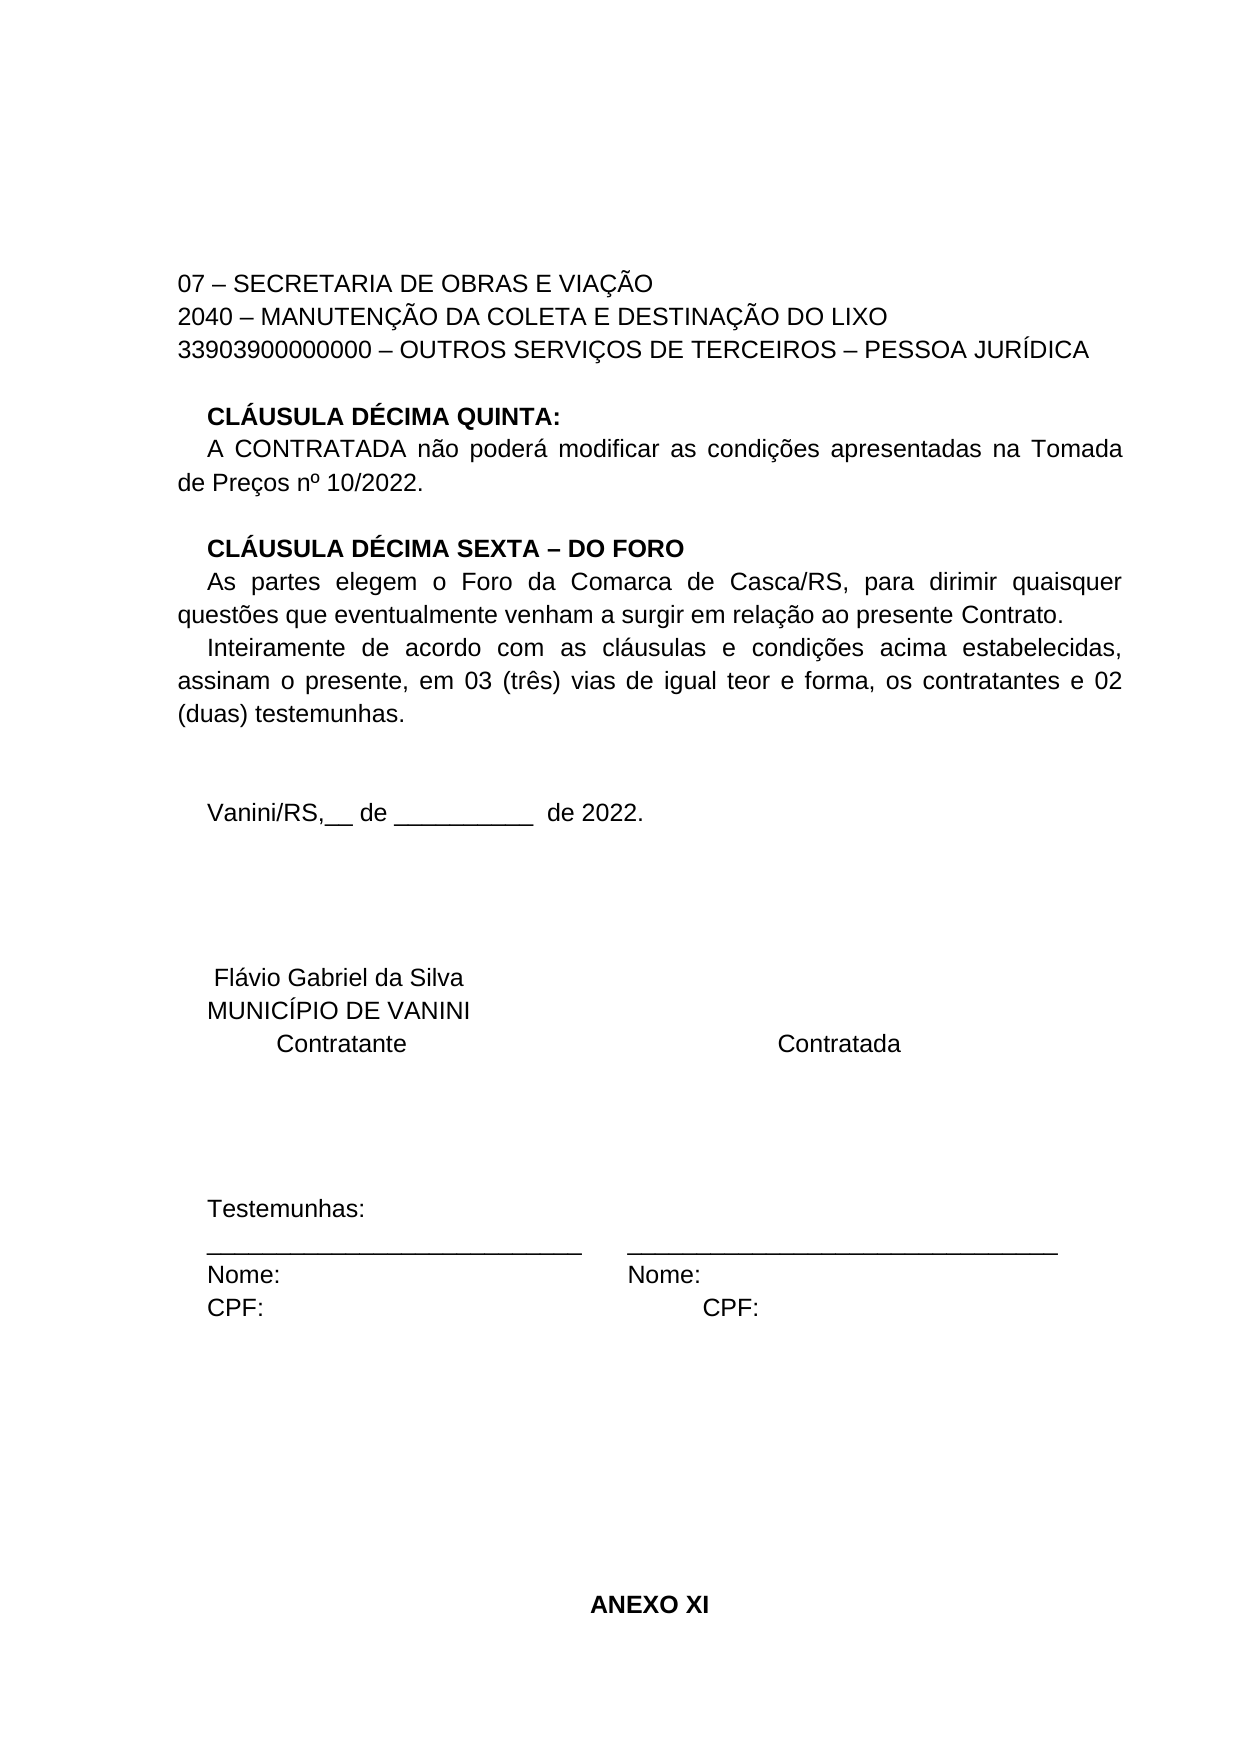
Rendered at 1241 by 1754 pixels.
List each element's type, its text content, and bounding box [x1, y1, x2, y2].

text 07 – SECRETARIA DE OBRAS E VIAÇÃO [177, 269, 1122, 298]
text Nome: Nome: [177, 1260, 1124, 1289]
text ___________________________ _______________________________ [177, 1227, 1124, 1256]
text 2040 – MANUTENÇÃO DA COLETA E DESTINAÇÃO DO LIXO [177, 302, 1122, 331]
text Vanini/RS,__ de __________ de 2022. [177, 798, 1124, 826]
text Inteiramente de acordo com as cláusulas e condições acima estabelecidas, assinam o presente, em 03 (três) vias de igual teor e forma, os contratantes e 02 (duas) testemunhas. [177, 633, 1124, 727]
text CLÁUSULA DÉCIMA QUINTA: [177, 401, 1124, 430]
text As partes elegem o Foro da Comarca de Casca/RS, para dirimir quaisquer questões que eventualmente venham a surgir em relação ao presente Contrato. [177, 567, 1124, 628]
text Flávio Gabriel da Silva [177, 963, 1124, 992]
text ANEXO XI [177, 1590, 1122, 1619]
text Testemunhas: [177, 1194, 1124, 1223]
text MUNICÍPIO DE VANINI [177, 996, 1124, 1024]
text CPF: CPF: [177, 1293, 1124, 1322]
text CLÁUSULA DÉCIMA SEXTA – DO FORO [177, 533, 1124, 562]
text 33903900000000 – OUTROS SERVIÇOS DE TERCEIROS – PESSOA JURÍDICA [177, 335, 1122, 364]
text Contratante Contratada [177, 1029, 1124, 1058]
text A CONTRATADA não poderá modificar as condições apresentadas na Tomada de Preços nº 10/2022. [177, 434, 1124, 496]
